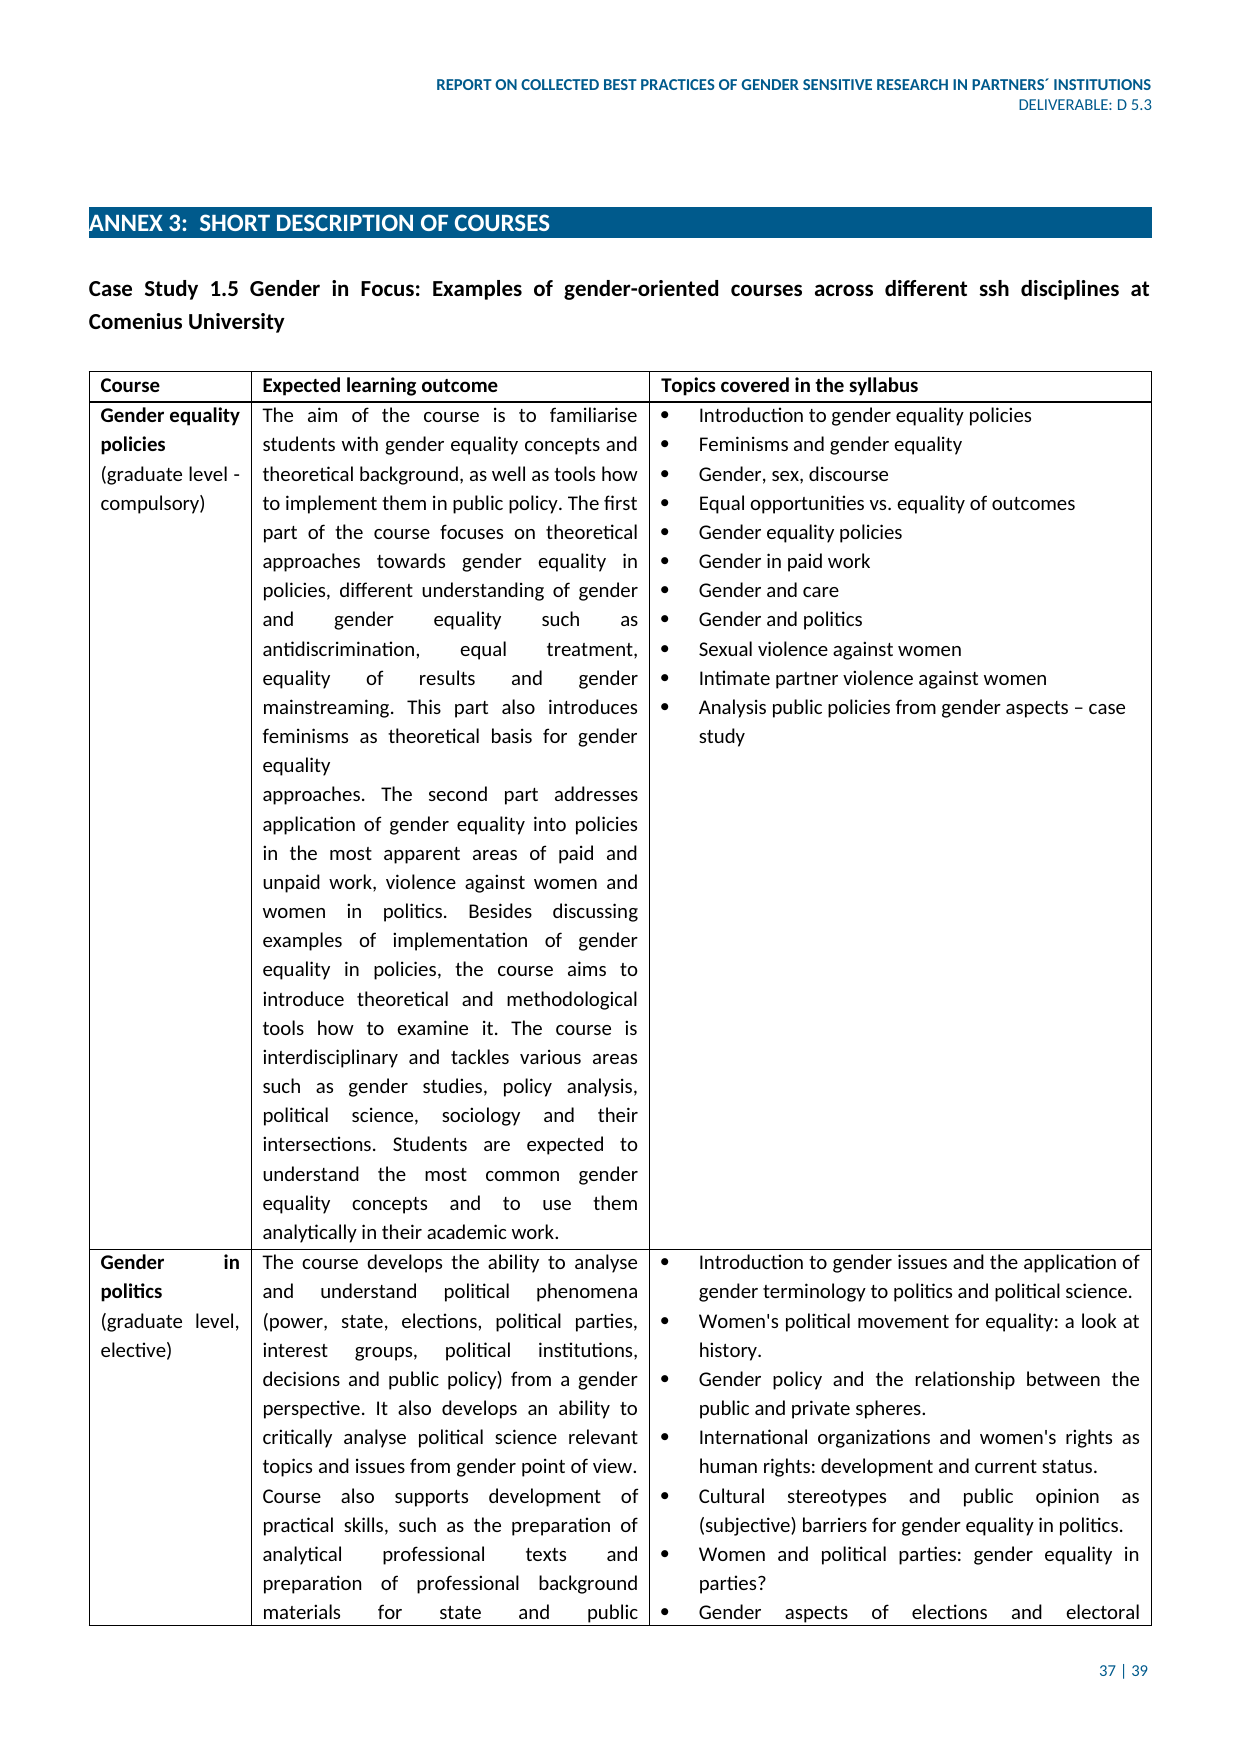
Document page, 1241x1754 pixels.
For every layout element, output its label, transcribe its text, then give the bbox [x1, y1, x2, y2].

table_header Topics covered in the syllabus [650, 372, 1151, 401]
table_header Expected learning outcome [252, 372, 649, 401]
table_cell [90, 1250, 251, 1625]
text Case Study 1.5 Gender in Focus: Examples of gender-oriented courses across different ssh disciplines at Comenius University [89, 274, 1152, 335]
table_cell Gender equality policies (graduate level - compulsory) [90, 403, 251, 1248]
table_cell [650, 1250, 1151, 1625]
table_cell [252, 1250, 649, 1625]
table_cell Introduction to gender equality policies Feminisms and gender equality Gender, sex, discourse Equal opportunities vs. equality of outcomes Gender equality policies Gender in paid work Gender and care Gender and politics Sexual violence against women Intimate partner violence against women Analysis public policies from gender aspects – case study [650, 403, 1151, 1248]
table_cell The aim of the course is to familiarise students with gender equality concepts and theoretical background, as well as tools how to implement them in public policy. The first part of the course focuses on theoretical approaches towards gender equality in policies, different understanding of gender and gender equality such as antidiscrimination, equal treatment, equality of results and gender mainstreaming. This part also introduces feminisms as theoretical basis for gender equality approaches. The second part addresses application of gender equality into policies in the most apparent areas of paid and unpaid work, violence against women and women in politics. Besides discussing examples of implementation of gender equality in policies, the course aims to introduce theoretical and methodological tools how to examine it. The course is interdisciplinary and tackles various areas such as gender studies, policy analysis, political science, sociology and their intersections. Students are expected to understand the most common gender equality concepts and to use them analytically in their academic work. [252, 403, 649, 1248]
subtitle Annex 3: Short description of courses [89, 207, 1152, 238]
table_header Course [90, 372, 251, 401]
